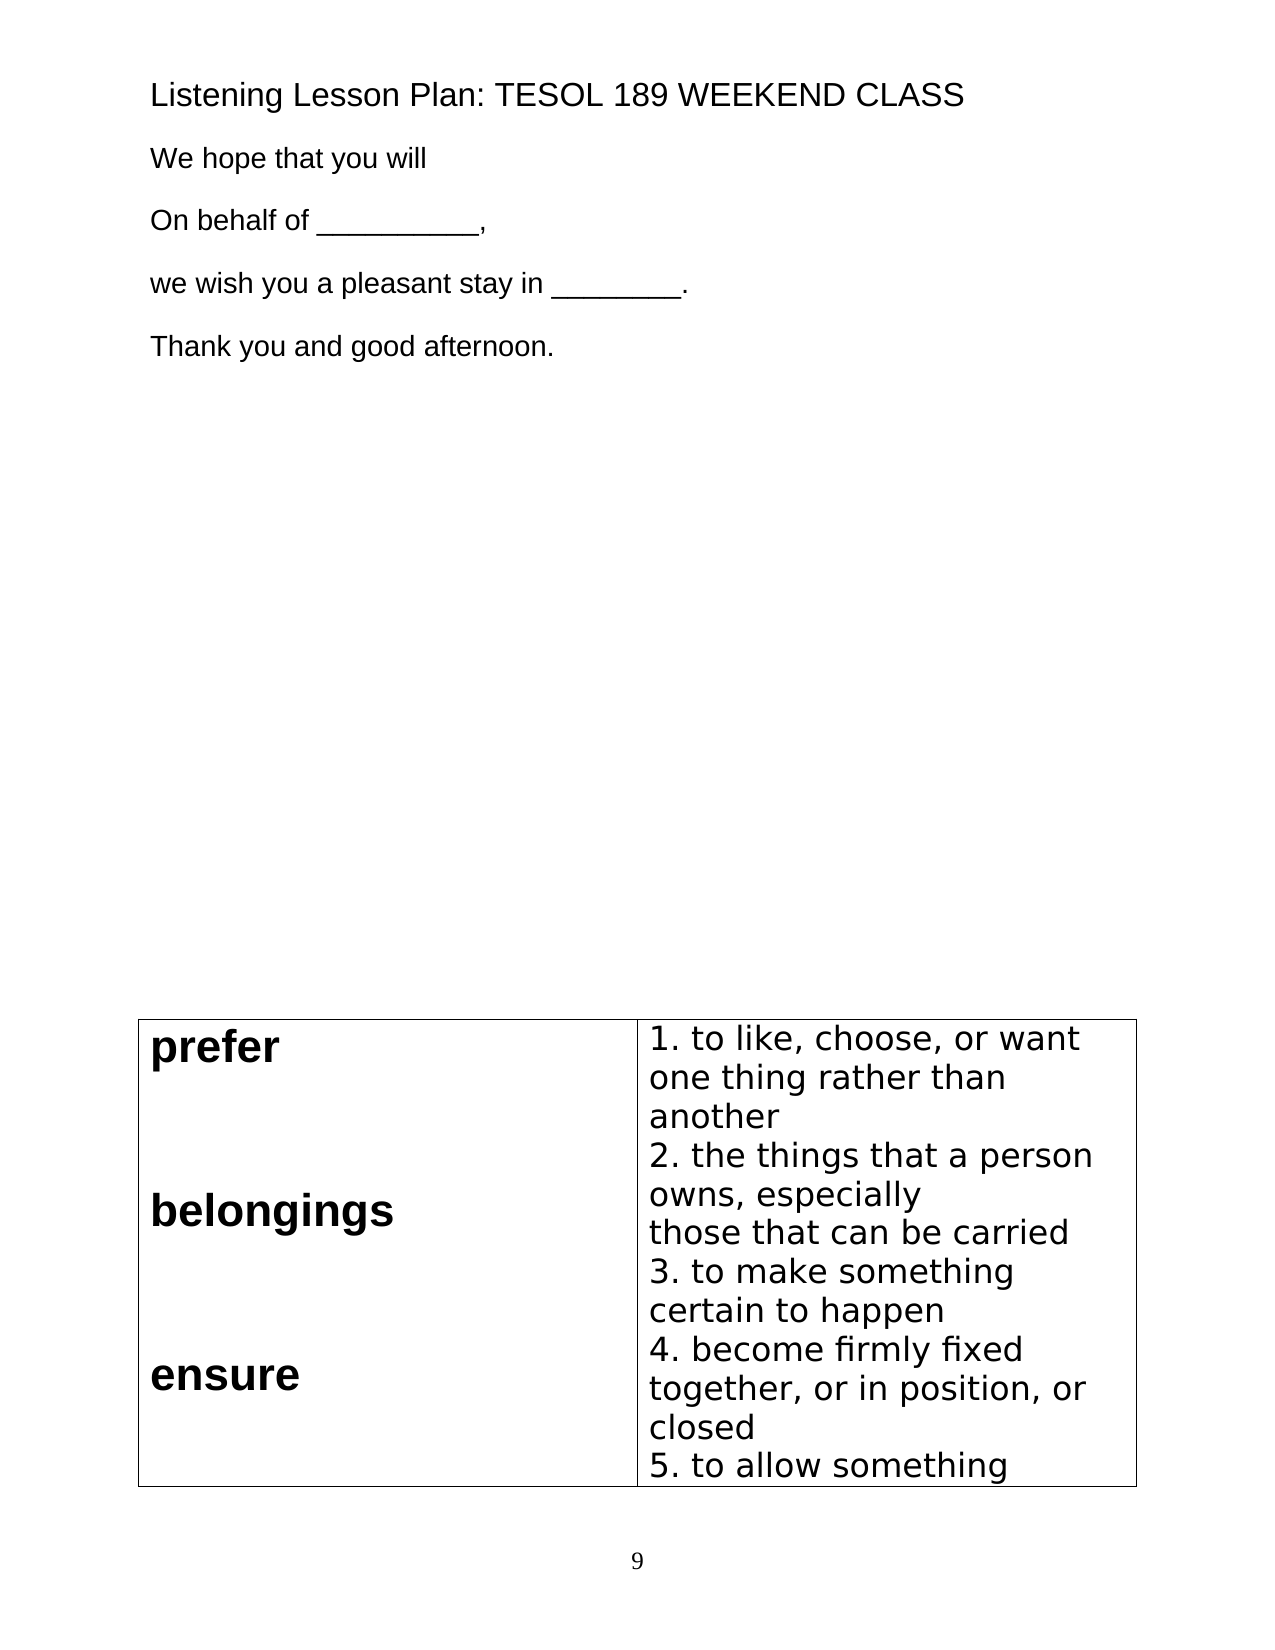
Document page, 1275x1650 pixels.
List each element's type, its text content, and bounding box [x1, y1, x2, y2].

text we wish you a pleasant stay in ________. [150, 266, 1125, 299]
text We hope that you will [150, 141, 1125, 174]
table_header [638, 1020, 1136, 1486]
text Thank you and good afternoon. [150, 329, 1125, 362]
text On behalf of __________, [150, 203, 1125, 237]
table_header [139, 1020, 637, 1486]
